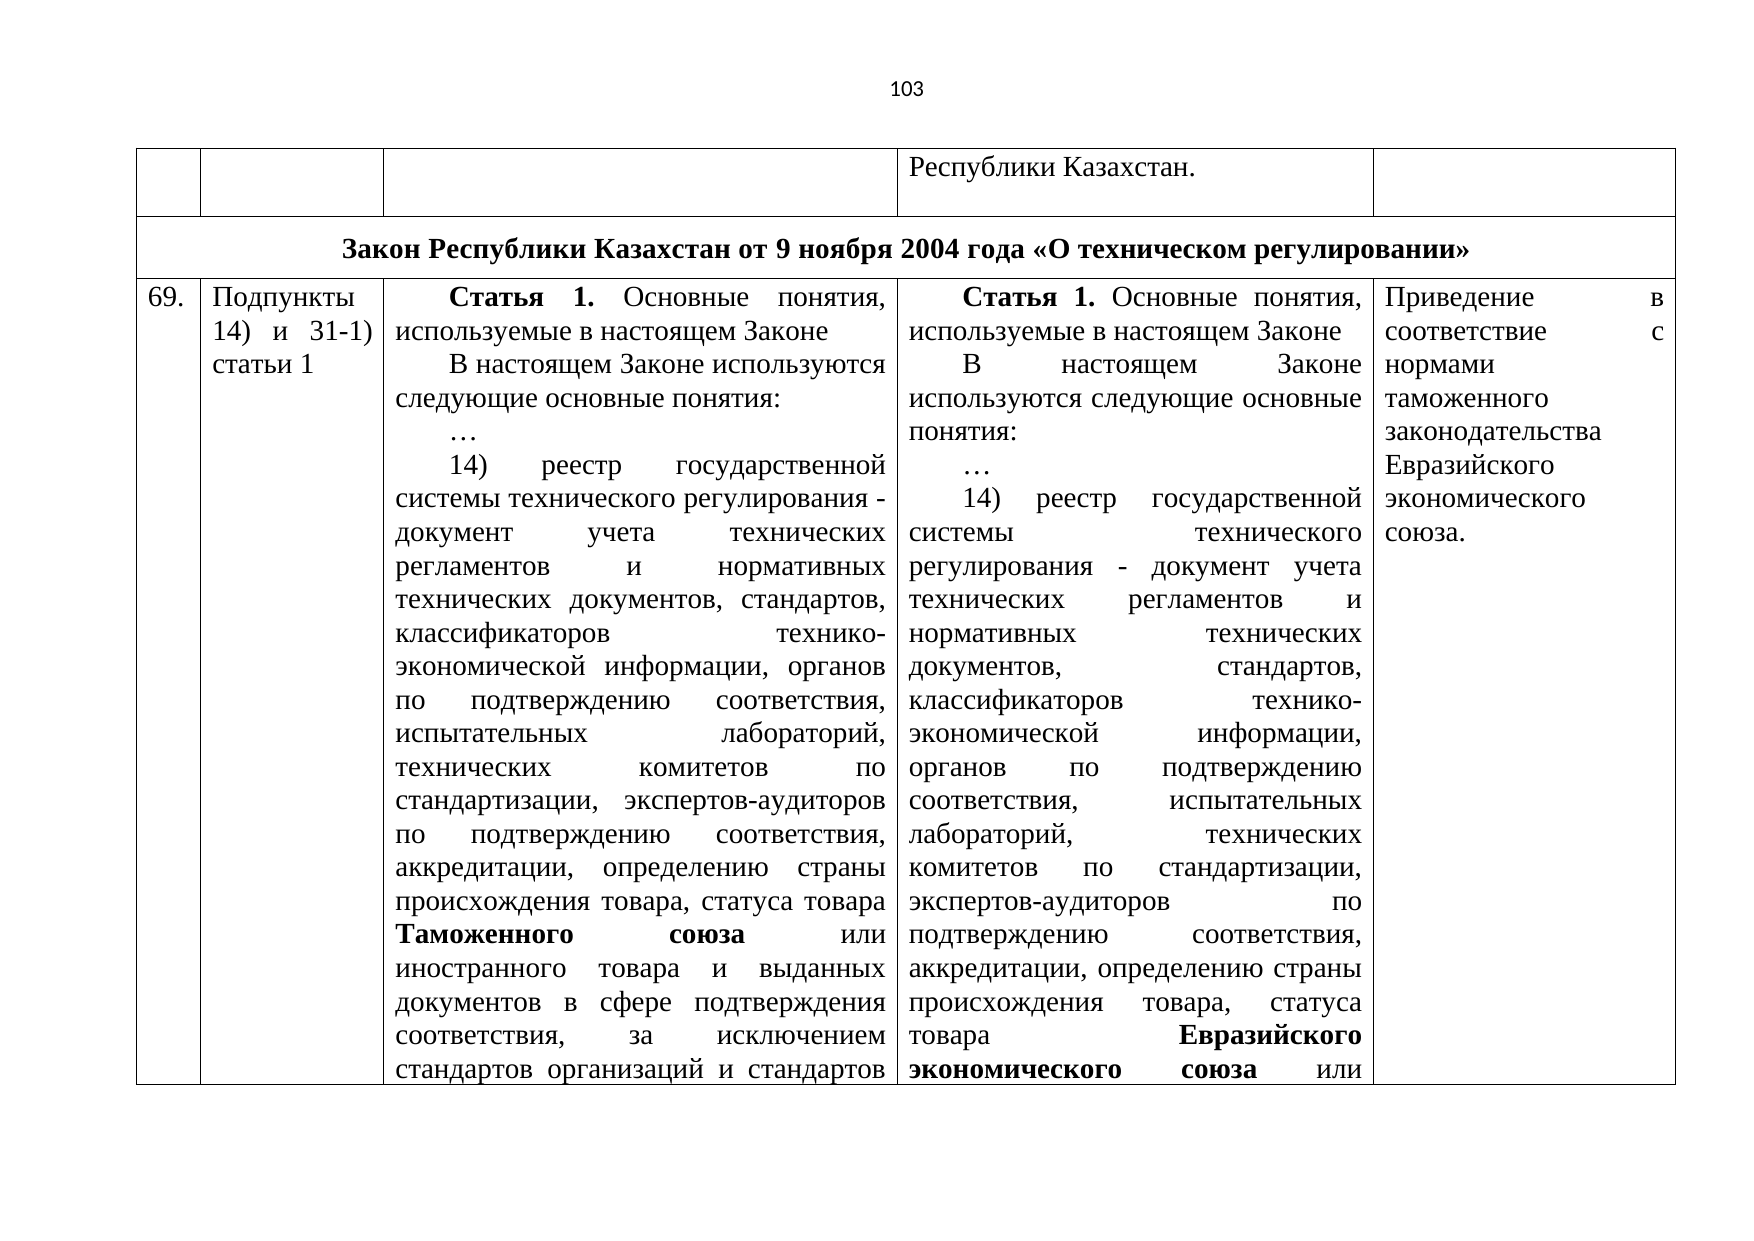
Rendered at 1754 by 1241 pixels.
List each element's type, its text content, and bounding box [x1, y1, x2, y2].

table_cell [201, 149, 383, 216]
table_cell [384, 149, 897, 216]
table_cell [384, 279, 897, 1084]
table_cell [1374, 279, 1675, 1084]
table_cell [898, 279, 1373, 1084]
table_cell Закон Республики Казахстан от 9 ноября 2004 года «О техническом регулировании» [137, 217, 1675, 278]
table_cell [137, 279, 200, 1084]
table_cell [201, 279, 383, 1084]
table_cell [898, 149, 1373, 216]
table_cell [137, 149, 200, 216]
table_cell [1374, 149, 1675, 216]
